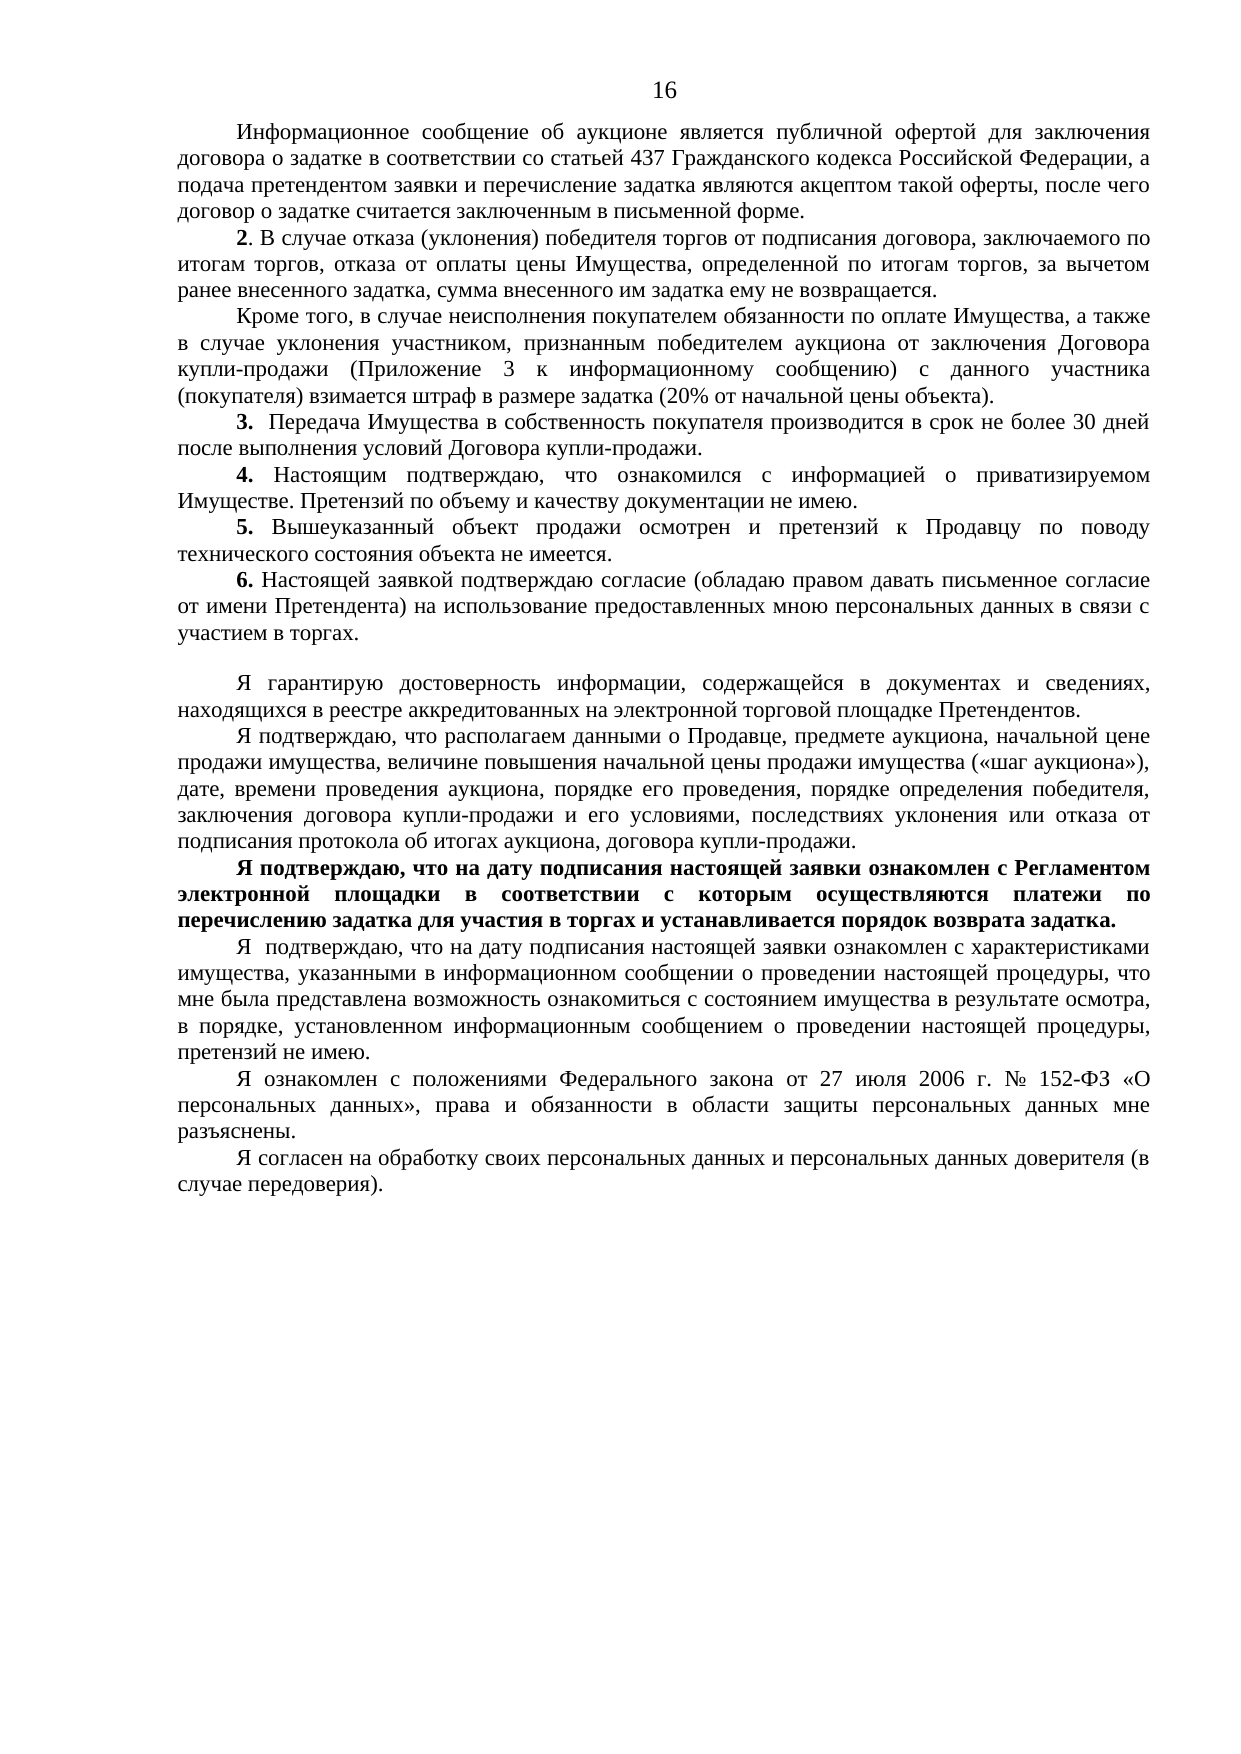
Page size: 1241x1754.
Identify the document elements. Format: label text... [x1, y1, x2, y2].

text Я гарантирую достоверность информации, содержащейся в документах и сведениях, находящихся в реестре аккредитованных на электронной торговой площадке Претендентов. [177, 669, 1152, 722]
text Информационное сообщение об аукционе является публичной офертой для заключения договора о задатке в соответствии со статьей 437 Гражданского кодекса Российской Федерации, а подача претендентом заявки и перечисление задатка являются акцептом такой оферты, после чего договор о задатке считается заключенным в письменной форме. [177, 118, 1152, 223]
text 2. В случае отказа (уклонения) победителя торгов от подписания договора, заключаемого по итогам торгов, отказа от оплаты цены Имущества, определенной по итогам торгов, за вычетом ранее внесенного задатка, сумма внесенного им задатка ему не возвращается. [177, 223, 1152, 303]
text 3. Передача Имущества в собственность покупателя производится в срок не более 30 дней после выполнения условий Договора купли-продажи. [177, 408, 1152, 461]
text Я подтверждаю, что на дату подписания настоящей заявки ознакомлен с характеристиками имущества, указанными в информационном сообщении о проведении настоящей процедуры, что мне была представлена возможность ознакомиться с состоянием имущества в результате осмотра, в порядке, установленном информационным сообщением о проведении настоящей процедуры, претензий не имею. [177, 933, 1152, 1064]
text Я подтверждаю, что на дату подписания настоящей заявки ознакомлен с Регламентом электронной площадки в соответствии с которым осуществляются платежи по перечислению задатка для участия в торгах и устанавливается порядок возврата задатка. [177, 854, 1152, 933]
text Я согласен на обработку своих персональных данных и персональных данных доверителя (в случае передоверия). [177, 1144, 1152, 1196]
text 5. Вышеуказанный объект продажи осмотрен и претензий к Продавцу по поводу технического состояния объекта не имеется. [177, 513, 1152, 566]
text Я подтверждаю, что располагаем данными о Продавце, предмете аукциона, начальной цене продажи имущества, величине повышения начальной цены продажи имущества («шаг аукциона»), дате, времени проведения аукциона, порядке его проведения, порядке определения победителя, заключения договора купли-продажи и его условиями, последствиях уклонения или отказа от подписания протокола об итогах аукциона, договора купли-продажи. [177, 722, 1152, 854]
text 6. Настоящей заявкой подтверждаю согласие (обладаю правом давать письменное согласие от имени Претендента) на использование предоставленных мною персональных данных в связи с участием в торгах. [177, 566, 1152, 645]
text Я ознакомлен с положениями Федерального закона от 27 июля 2006 г. № 152-ФЗ «О персональных данных», права и обязанности в области защиты персональных данных мне разъяснены. [177, 1064, 1152, 1144]
text Кроме того, в случае неисполнения покупателем обязанности по оплате Имущества, а также в случае уклонения участником, признанным победителем аукциона от заключения Договора купли-продажи (Приложение 3 к информационному сообщению) с данного участника (покупателя) взимается штраф в размере задатка (20% от начальной цены объекта). [177, 303, 1152, 408]
text 4. Настоящим подтверждаю, что ознакомился с информацией о приватизируемом Имуществе. Претензий по объему и качеству документации не имею. [177, 461, 1152, 513]
